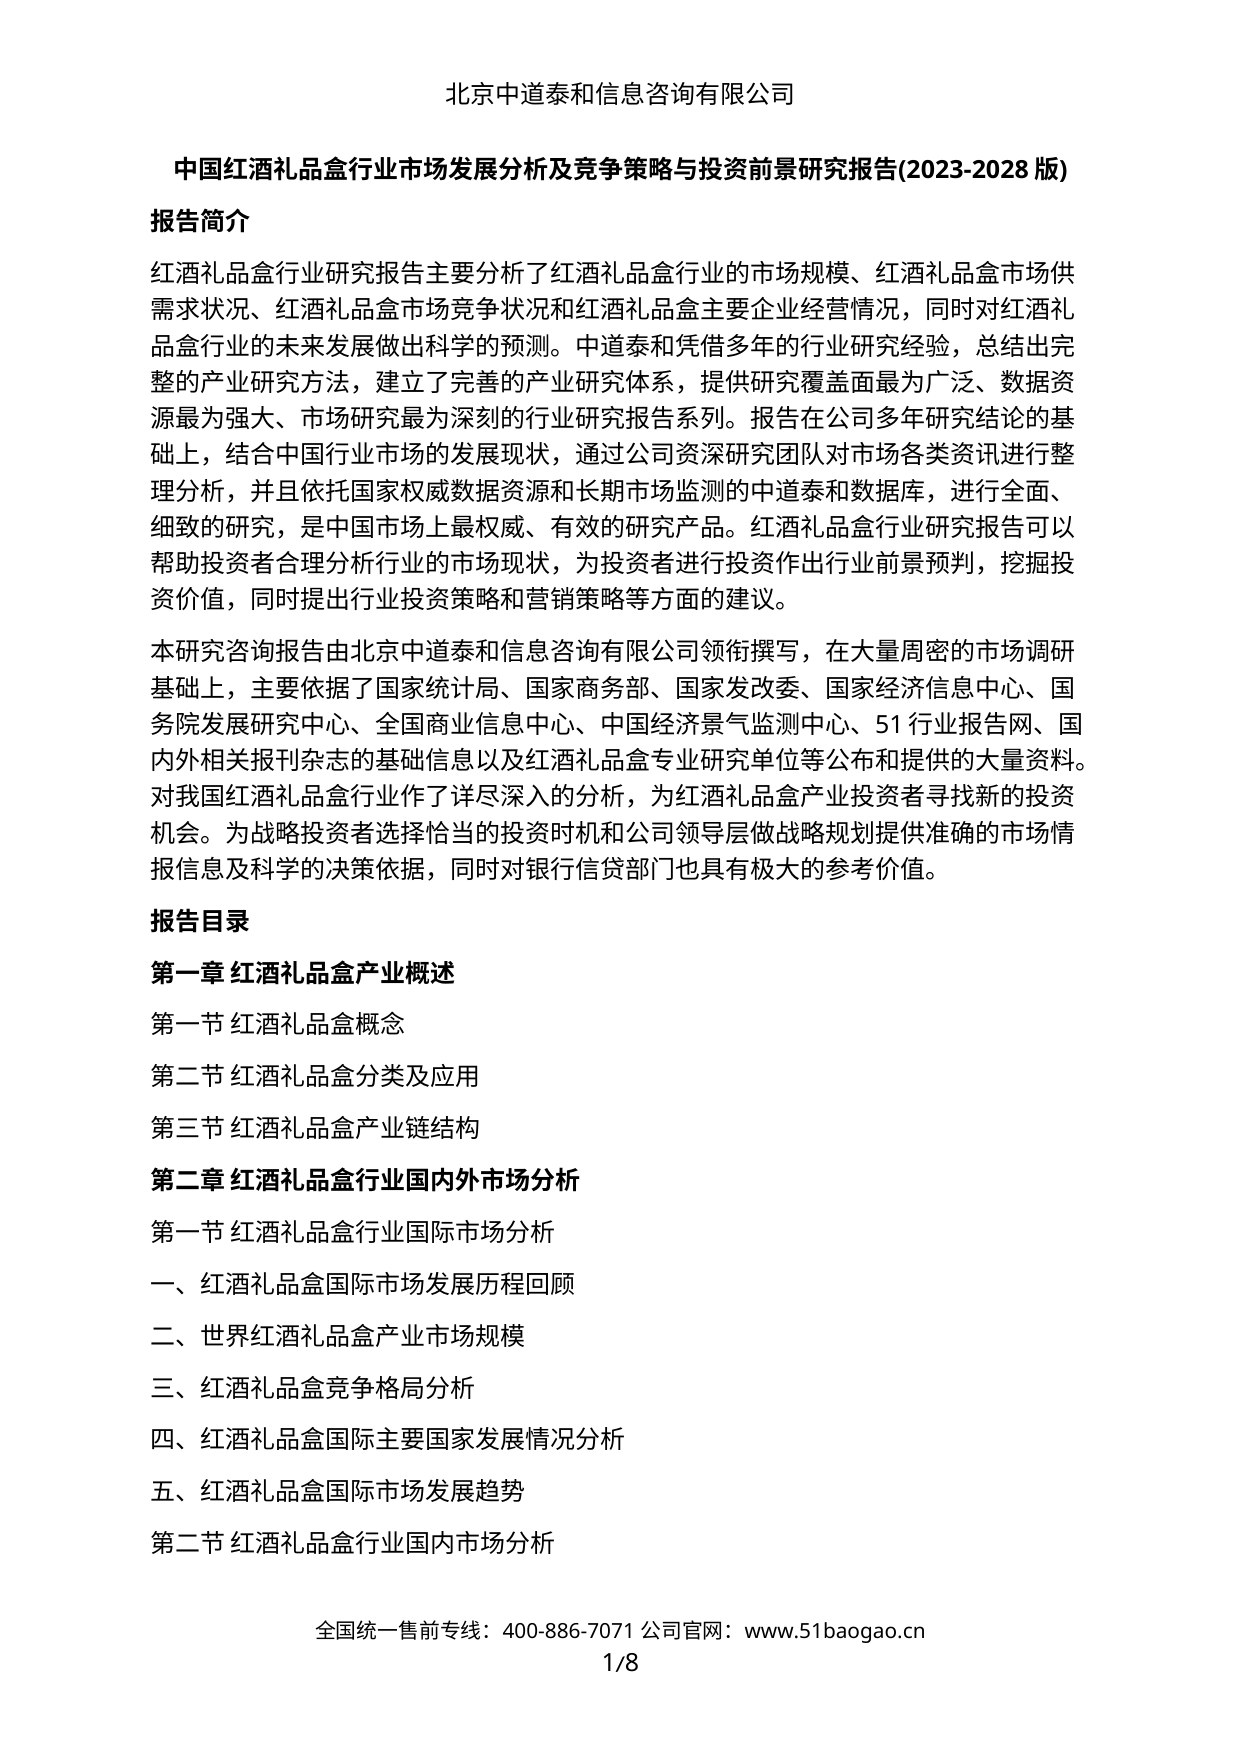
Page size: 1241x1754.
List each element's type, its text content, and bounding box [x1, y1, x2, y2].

text 二、世界红酒礼品盒产业市场规模 [150, 1316, 1090, 1352]
text 五、红酒礼品盒国际市场发展趋势 [150, 1472, 1090, 1508]
text 一、红酒礼品盒国际市场发展历程回顾 [150, 1264, 1090, 1301]
text 三、红酒礼品盒竞争格局分析 [150, 1368, 1090, 1404]
text 第二节 红酒礼品盒分类及应用 [150, 1057, 1090, 1093]
text 第一章 红酒礼品盒产业概述 [150, 953, 1090, 989]
text 第三节 红酒礼品盒产业链结构 [150, 1109, 1090, 1145]
text 报告目录 [150, 901, 1090, 937]
text 第二节 红酒礼品盒行业国内市场分析 [150, 1524, 1090, 1560]
text 报告简介 [150, 202, 1090, 238]
text 本研究咨询报告由北京中道泰和信息咨询有限公司领衔撰写，在大量周密的市场调研基础上，主要依据了国家统计局、国家商务部、国家发改委、国家经济信息中心、国务院发展研究中心、全国商业信息中心、中国经济景气监测中心、51行业报告网、国内外相关报刊杂志的基础信息以及红酒礼品盒专业研究单位等公布和提供的大量资料。对我国红酒礼品盒行业作了详尽深入的分析，为红酒礼品盒产业投资者寻找新的投资机会。为战略投资者选择恰当的投资时机和公司领导层做战略规划提供准确的市场情报信息及科学的决策依据，同时对银行信贷部门也具有极大的参考价值。 [150, 632, 1090, 886]
text 第一节 红酒礼品盒概念 [150, 1005, 1090, 1041]
text 红酒礼品盒行业研究报告主要分析了红酒礼品盒行业的市场规模、红酒礼品盒市场供需求状况、红酒礼品盒市场竞争状况和红酒礼品盒主要企业经营情况，同时对红酒礼品盒行业的未来发展做出科学的预测。中道泰和凭借多年的行业研究经验，总结出完整的产业研究方法，建立了完善的产业研究体系，提供研究覆盖面最为广泛、数据资源最为强大、市场研究最为深刻的行业研究报告系列。报告在公司多年研究结论的基础上，结合中国行业市场的发展现状，通过公司资深研究团队对市场各类资讯进行整理分析，并且依托国家权威数据资源和长期市场监测的中道泰和数据库，进行全面、细致的研究，是中国市场上最权威、有效的研究产品。红酒礼品盒行业研究报告可以帮助投资者合理分析行业的市场现状，为投资者进行投资作出行业前景预判，挖掘投资价值，同时提出行业投资策略和营销策略等方面的建议。 [150, 254, 1090, 616]
text 第二章 红酒礼品盒行业国内外市场分析 [150, 1161, 1090, 1197]
text 第一节 红酒礼品盒行业国际市场分析 [150, 1212, 1090, 1249]
text 中国红酒礼品盒行业市场发展分析及竞争策略与投资前景研究报告(2023-2028版) [150, 150, 1090, 186]
text 四、红酒礼品盒国际主要国家发展情况分析 [150, 1420, 1090, 1456]
